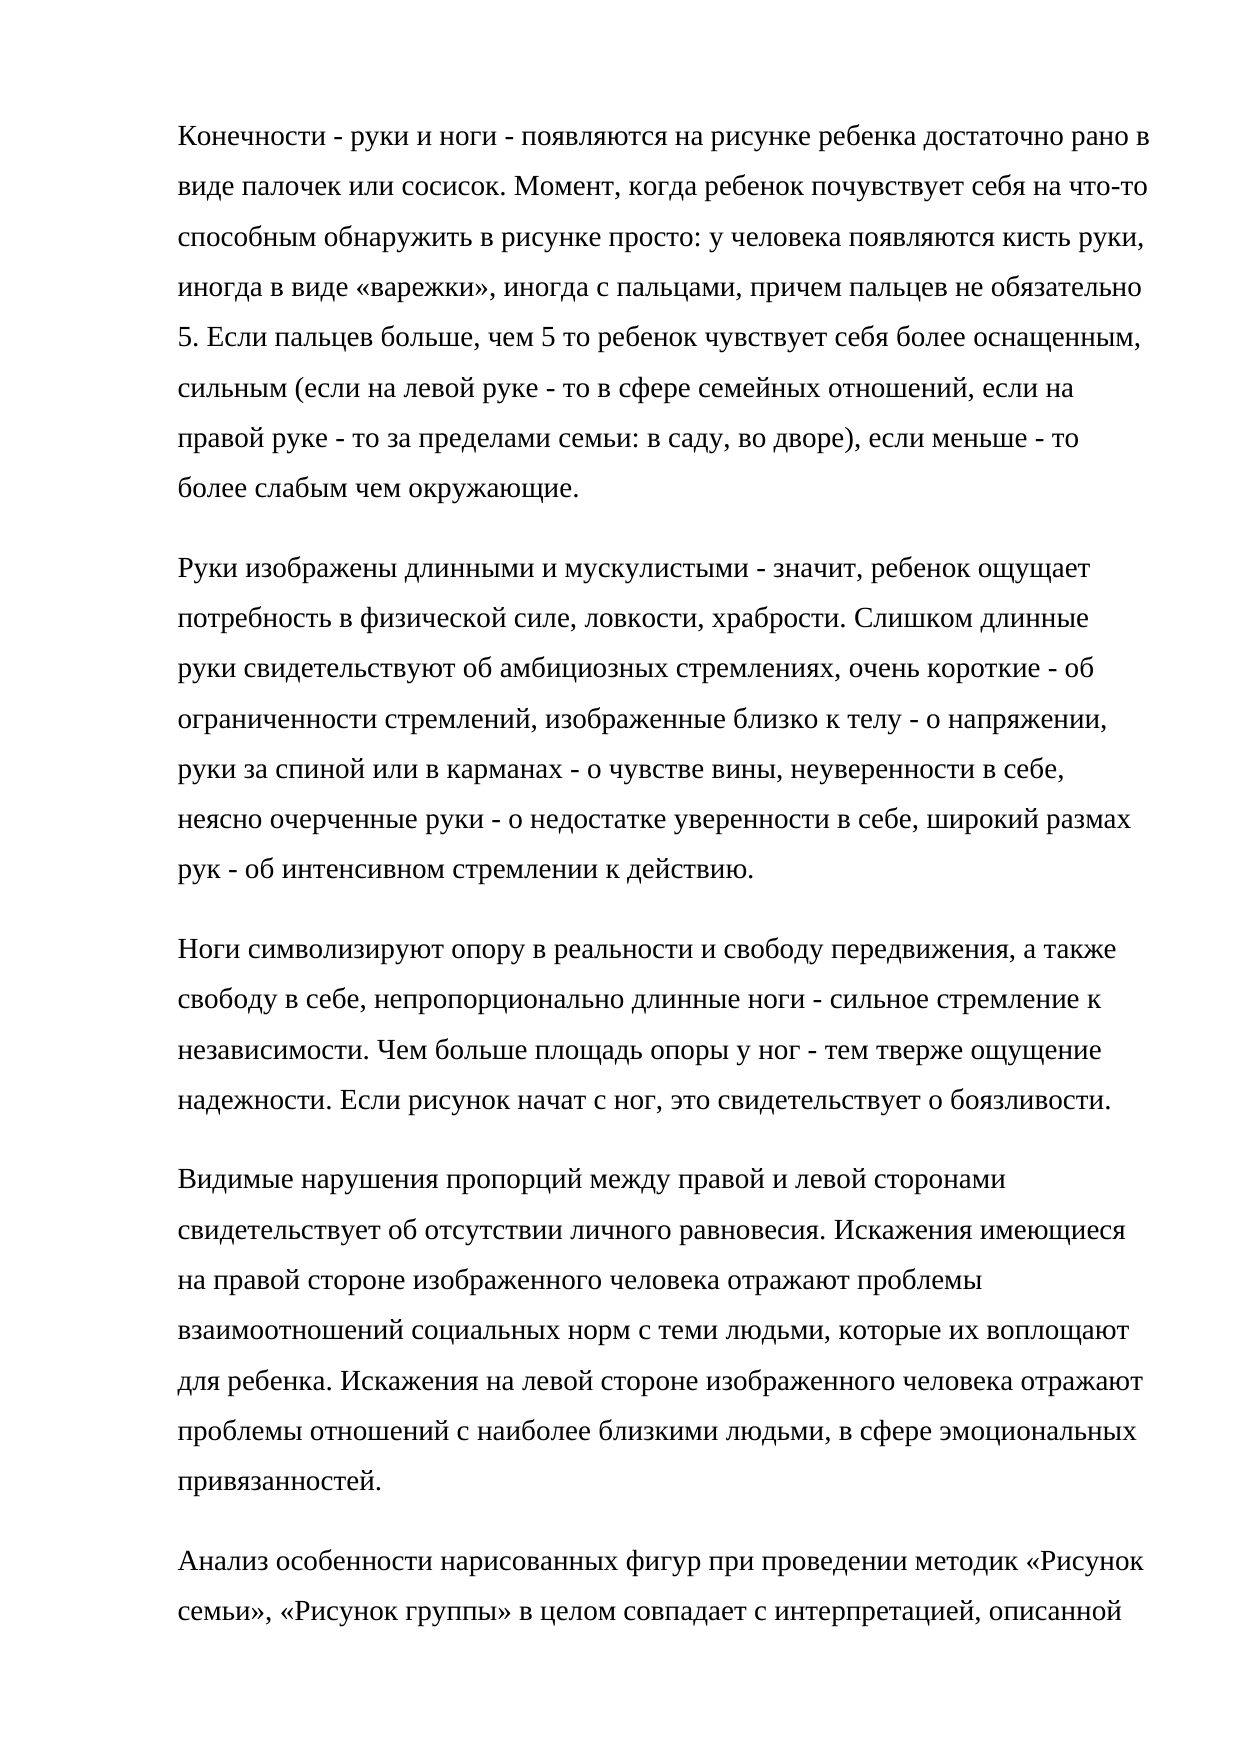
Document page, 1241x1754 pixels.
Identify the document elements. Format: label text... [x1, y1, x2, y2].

text Ноги символизируют опору в реальности и свободу передвижения, а также свободу в себе, непропорционально длинные ноги - сильное стремление к независимости. Чем больше площадь опоры у ног - тем тверже ощущение надежности. Если рисунок начат с ног, это свидетельствует о боязливости. [177, 931, 1152, 1116]
text Конечности - руки и ноги - появляются на рисунке ребенка достаточно рано в виде палочек или сосисок. Момент, когда ребенок почувствует себя на что-то способным обнаружить в рисунке просто: у человека появляются кисть руки, иногда в виде «варежки», иногда с пальцами, причем пальцев не обязательно 5. Если пальцев больше, чем 5 то ребенок чувствует себя более оснащенным, сильным (если на левой руке - то в сфере семейных отношений, если на правой руке - то за пределами семьи: в саду, во дворе), если меньше - то более слабым чем окружающие. [177, 118, 1152, 504]
text Руки изображены длинными и мускулистыми - значит, ребенок ощущает потребность в физической силе, ловкости, храбрости. Слишком длинные руки свидетельствуют об амбициозных стремлениях, очень короткие - об ограниченности стремлений, изображенные близко к телу - о напряжении, руки за спиной или в карманах - о чувстве вины, неуверенности в себе, неясно очерченные руки - о недостатке уверенности в себе, широкий размах рук - об интенсивном стремлении к действию. [177, 550, 1152, 885]
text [177, 1543, 1152, 1627]
text Видимые нарушения пропорций между правой и левой сторонами свидетельствует об отсутствии личного равновесия. Искажения имеющиеся на правой стороне изображенного человека отражают проблемы взаимоотношений социальных норм с теми людьми, которые их воплощают для ребенка. Искажения на левой стороне изображенного человека отражают проблемы отношений с наиболее близкими людьми, в сфере эмоциональных привязанностей. [177, 1162, 1152, 1497]
